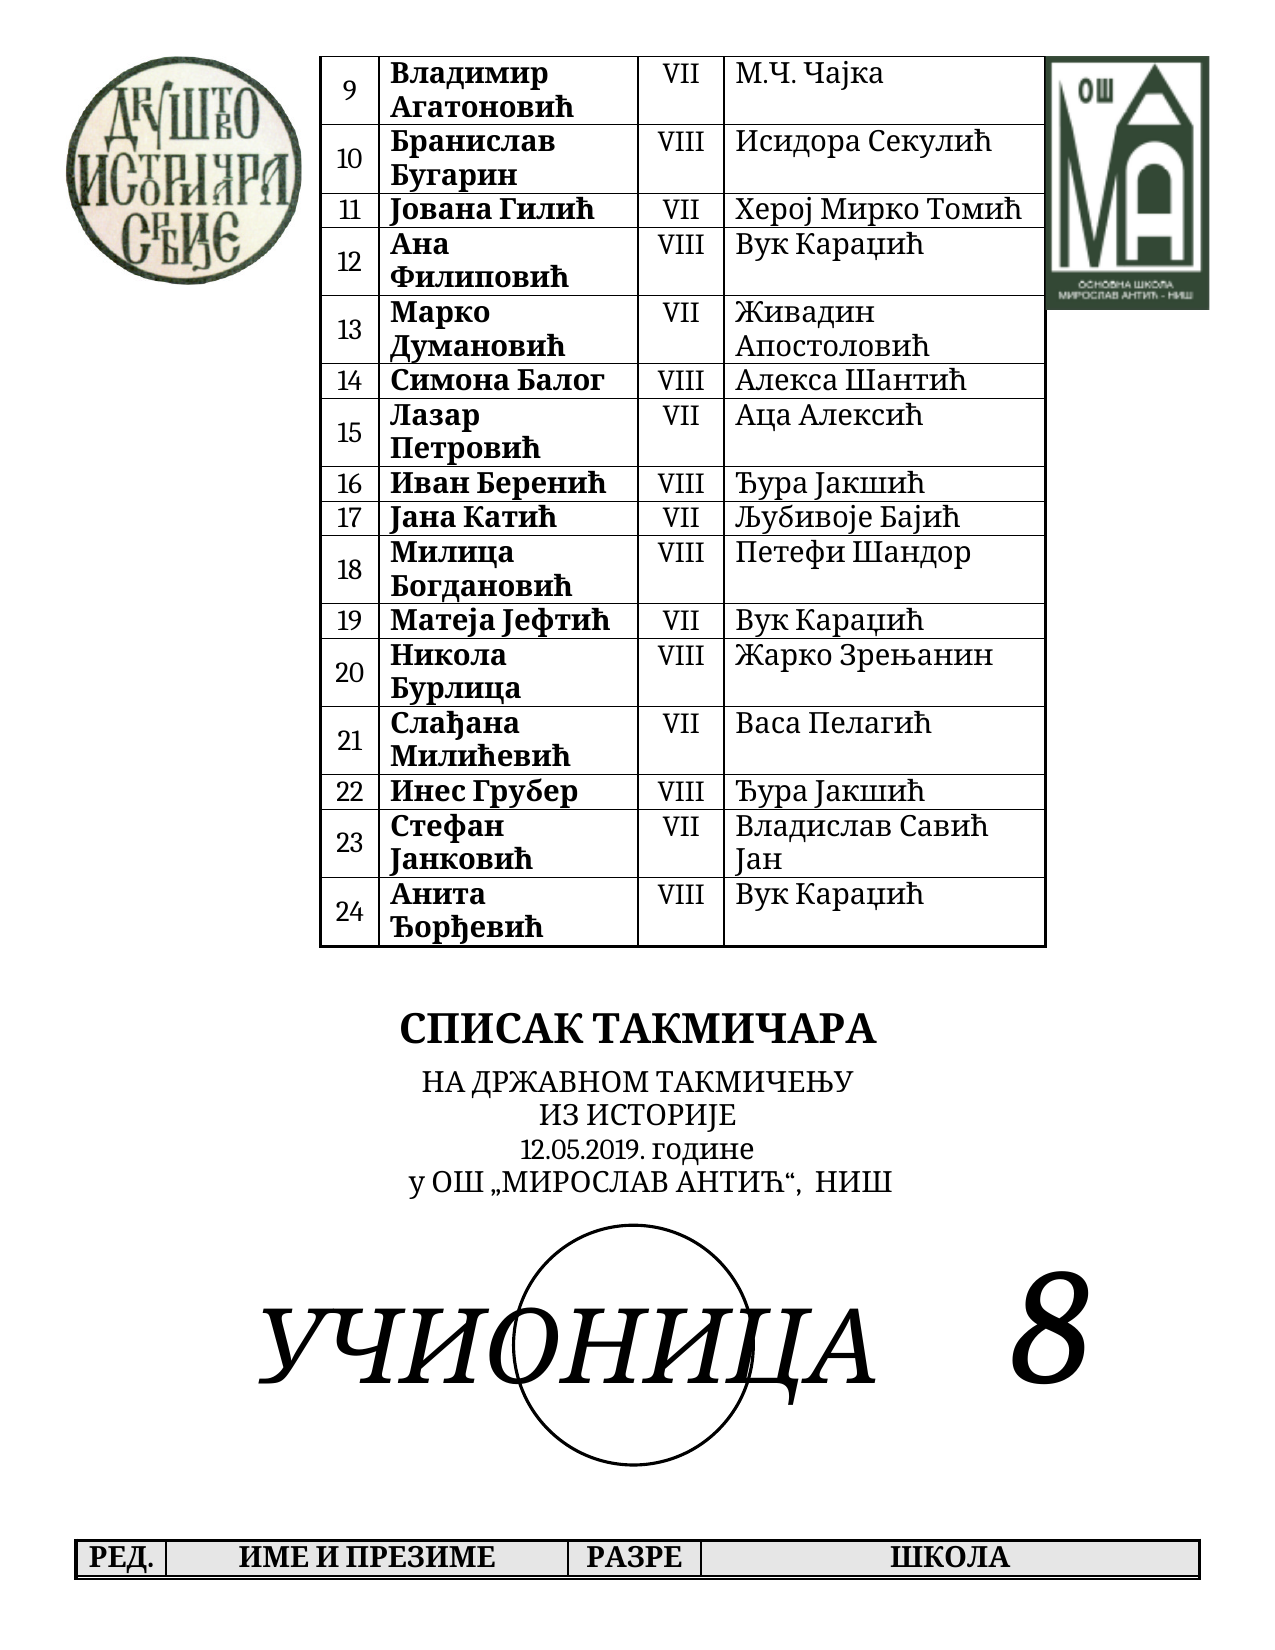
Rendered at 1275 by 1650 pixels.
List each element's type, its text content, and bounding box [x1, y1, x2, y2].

table_cell VII [639, 57, 723, 124]
table_cell 12 [322, 228, 378, 295]
table_cell 24 [322, 878, 378, 945]
text УЧИОНИЦА 8 [685, 1234, 1209, 1425]
table_cell 20 [322, 639, 378, 706]
table_cell Вук Караџић [725, 878, 1044, 945]
table_cell Никола Бурлица [380, 639, 637, 706]
table_cell Матеја Јефтић [380, 604, 637, 638]
table_cell Херој Мирко Томић [725, 194, 1044, 227]
table_cell 13 [322, 296, 378, 363]
table_cell VIII [639, 775, 723, 809]
table_cell VII [639, 810, 723, 877]
text СПИСАК ТАКМИЧАРА [66, 1006, 1209, 1053]
table_cell Владислав Савић Јан [725, 810, 1044, 877]
table_cell Аца Алексић [725, 399, 1044, 466]
table_cell Стефан Јанковић [380, 810, 637, 877]
table_cell 9 [322, 57, 378, 124]
table_cell Вук Караџић [725, 604, 1044, 638]
picture [65, 56, 302, 285]
table_cell Јана Катић [380, 502, 637, 535]
text у ОШ „МИРОСЛАВ АНТИЋ“, НИШ [66, 1167, 1209, 1200]
table_cell 22 [322, 775, 378, 809]
text ИЗ ИСТОРИЈЕ [66, 1099, 1209, 1133]
table_cell Љубивоје Бајић [725, 502, 1044, 535]
table_header ИМЕ И ПРЕЗИМЕ УЧЕНИКА [167, 1542, 567, 1575]
table_cell VIII [639, 364, 723, 398]
table_cell VIII [639, 467, 723, 501]
table_cell Алекса Шантић [725, 364, 1044, 398]
table_cell Жарко Зрењанин [725, 639, 1044, 706]
table_cell VII [639, 707, 723, 774]
table_cell VIII [639, 125, 723, 192]
table_cell VIII [639, 639, 723, 706]
table_cell Петефи Шандор [725, 536, 1044, 603]
table_cell Живадин Апостоловић [725, 296, 1044, 363]
text УЧИОНИЦА 8 [66, 1234, 582, 1425]
table_cell Вук Караџић [725, 228, 1044, 295]
table_cell VIII [639, 878, 723, 945]
table_cell VIII [639, 536, 723, 603]
table_cell Марко Думановић [380, 296, 637, 363]
table_cell VII [639, 399, 723, 466]
text 12.05.2019. године [66, 1133, 1209, 1167]
table_cell 18 [322, 536, 378, 603]
table_cell 14 [322, 364, 378, 398]
table_cell 21 [322, 707, 378, 774]
table_cell Ана Филиповић [380, 228, 637, 295]
table_cell Милица Богдановић [380, 536, 637, 603]
table_cell 15 [322, 399, 378, 466]
table_cell VII [639, 604, 723, 638]
table_cell Владимир Агатоновић [380, 57, 637, 124]
table_cell М.Ч. Чајка [725, 57, 1044, 124]
table_cell VIII [639, 228, 723, 295]
table_cell Исидора Секулић [725, 125, 1044, 192]
table_cell Васа Пелагић [725, 707, 1044, 774]
table_cell Лазар Петровић [380, 399, 637, 466]
text НА ДРЖАВНОМ ТАКМИЧЕЊУ [66, 1066, 1209, 1099]
table_cell Анита Ђорђевић [380, 878, 637, 945]
table_cell Слађана Милићевић [380, 707, 637, 774]
text УЧИОНИЦА 8 [522, 1234, 748, 1425]
table_cell Бранислав Бугарин [380, 125, 637, 192]
table_cell 11 [322, 194, 378, 227]
table_header РАЗРЕД [569, 1542, 700, 1575]
table_cell 10 [322, 125, 378, 192]
table_cell Јована Гилић [380, 194, 637, 227]
table_cell VII [639, 194, 723, 227]
table_cell 16 [322, 467, 378, 501]
table_cell Ђура Јакшић [725, 775, 1044, 809]
table_cell Ђура Јакшић [725, 467, 1044, 501]
table_cell 23 [322, 810, 378, 877]
table_cell Инес Грубер [380, 775, 637, 809]
table_cell VII [639, 502, 723, 535]
table_cell 17 [322, 502, 378, 535]
table_cell 19 [322, 604, 378, 638]
table_cell Симона Балог [380, 364, 637, 398]
table_cell VII [639, 296, 723, 363]
table_cell Иван Беренић [380, 467, 637, 501]
table_header ШКОЛА [702, 1542, 1198, 1575]
table_header РЕД. БР. [78, 1542, 165, 1575]
